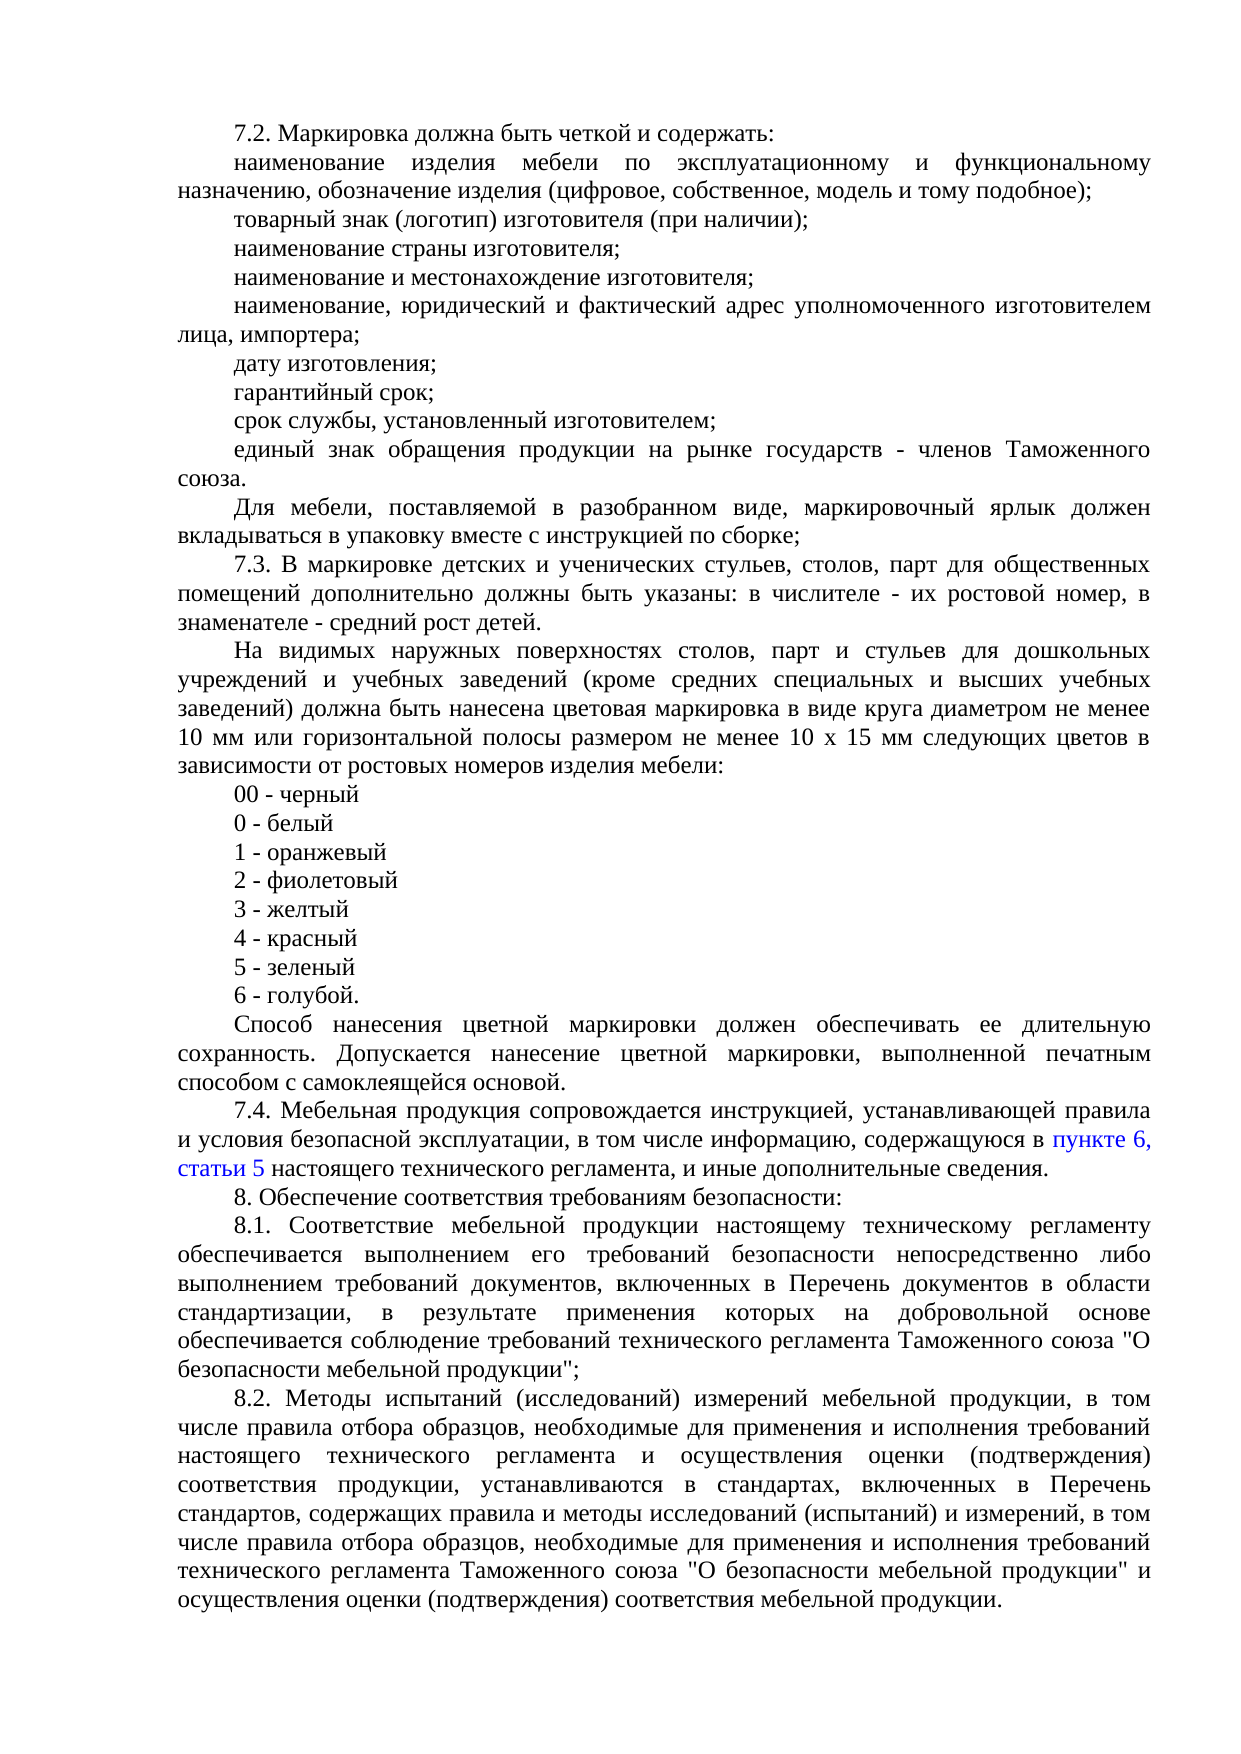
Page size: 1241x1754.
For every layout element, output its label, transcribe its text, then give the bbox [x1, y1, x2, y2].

text наименование и местонахождение изготовителя; [177, 262, 1152, 291]
text гарантийный срок; [177, 377, 1152, 406]
text 00 - черный [177, 779, 1152, 808]
text дату изготовления; [177, 348, 1152, 377]
text 8.1. Соответствие мебельной продукции настоящему техническому регламенту обеспечивается выполнением его требований безопасности непосредственно либо выполнением требований документов, включенных в Перечень документов в области стандартизации, в результате применения которых на добровольной основе обеспечивается соблюдение требований технического регламента Таможенного союза "О безопасности мебельной продукции"; [177, 1211, 1152, 1383]
text 7.2. Маркировка должна быть четкой и содержать: [177, 118, 1152, 147]
text единый знак обращения продукции на рынке государств - членов Таможенного союза. [177, 434, 1152, 492]
text 4 - красный [177, 923, 1152, 952]
text 2 - фиолетовый [177, 866, 1152, 894]
text наименование изделия мебели по эксплуатационному и функциональному назначению, обозначение изделия (цифровое, собственное, модель и тому подобное); [177, 147, 1152, 204]
text наименование, юридический и фактический адрес уполномоченного изготовителем лица, импортера; [177, 291, 1152, 348]
text срок службы, установленный изготовителем; [177, 406, 1152, 434]
text товарный знак (логотип) изготовителя (при наличии); [177, 204, 1152, 233]
text Способ нанесения цветной маркировки должен обеспечивать ее длительную сохранность. Допускается нанесение цветной маркировки, выполненной печатным способом с самоклеящейся основой. [177, 1009, 1152, 1096]
text 1 - оранжевый [177, 837, 1152, 866]
text 8. Обеспечение соответствия требованиям безопасности: [177, 1182, 1152, 1211]
text Для мебели, поставляемой в разобранном виде, маркировочный ярлык должен вкладываться в упаковку вместе с инструкцией по сборке; [177, 492, 1152, 549]
text 3 - желтый [177, 894, 1152, 923]
text наименование страны изготовителя; [177, 233, 1152, 262]
text 0 - белый [177, 808, 1152, 837]
text 7.4. Мебельная продукция сопровождается инструкцией, устанавливающей правила и условия безопасной эксплуатации, в том числе информацию, содержащуюся в пункте 6, статьи 5 настоящего технического регламента, и иные дополнительные сведения. [177, 1096, 1152, 1182]
text 6 - голубой. [177, 981, 1152, 1009]
text 5 - зеленый [177, 952, 1152, 981]
text 8.2. Методы испытаний (исследований) измерений мебельной продукции, в том числе правила отбора образцов, необходимые для применения и исполнения требований настоящего технического регламента и осуществления оценки (подтверждения) соответствия продукции, устанавливаются в стандартах, включенных в Перечень стандартов, содержащих правила и методы исследований (испытаний) и измерений, в том числе правила отбора образцов, необходимые для применения и исполнения требований технического регламента Таможенного союза "О безопасности мебельной продукции" и осуществления оценки (подтверждения) соответствия мебельной продукции. [177, 1383, 1152, 1613]
text 7.3. В маркировке детских и ученических стульев, столов, парт для общественных помещений дополнительно должны быть указаны: в числителе - их ростовой номер, в знаменателе - средний рост детей. [177, 549, 1152, 636]
text На видимых наружных поверхностях столов, парт и стульев для дошкольных учреждений и учебных заведений (кроме средних специальных и высших учебных заведений) должна быть нанесена цветовая маркировка в виде круга диаметром не менее 10 мм или горизонтальной полосы размером не менее 10 x 15 мм следующих цветов в зависимости от ростовых номеров изделия мебели: [177, 636, 1152, 779]
